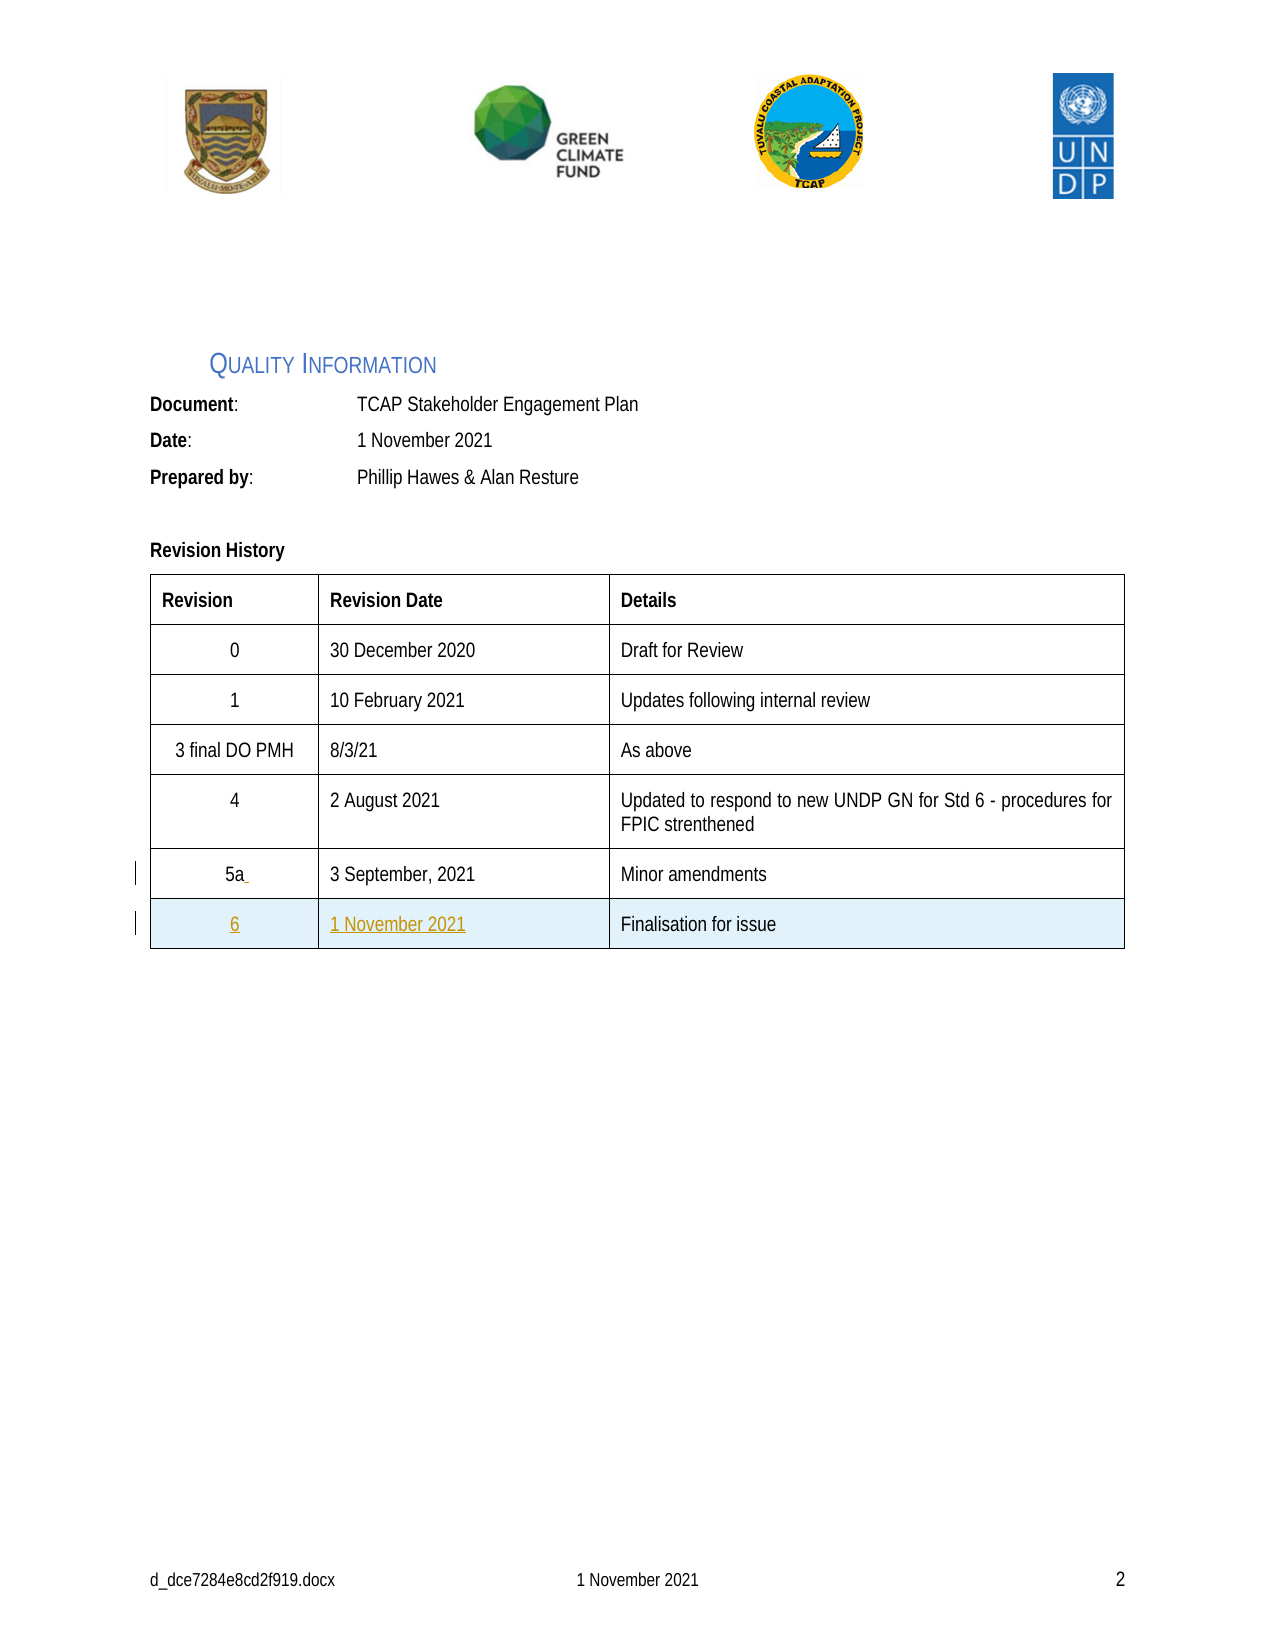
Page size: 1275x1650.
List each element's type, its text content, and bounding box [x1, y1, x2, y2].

text Date: 1 November 2021 [150, 428, 1125, 452]
table_cell 0 [151, 625, 318, 674]
table_cell Updated to respond to new UNDP GN for Std 6 - procedures for FPIC strenthened [610, 775, 1124, 848]
table_header Revision [151, 575, 318, 624]
table_cell 30 December 2020 [319, 625, 609, 674]
text Document: TCAP Stakeholder Engagement Plan [150, 392, 1125, 416]
table_header Revision Date [319, 575, 609, 624]
table_cell 4 [151, 775, 318, 848]
table_cell Draft for Review [610, 625, 1124, 674]
table_header Details [610, 575, 1124, 624]
table_cell 2 August 2021 [319, 775, 609, 848]
picture [1052, 73, 1114, 199]
subtitle Quality Information [209, 346, 1125, 379]
table_cell 1 [151, 675, 318, 724]
table_cell 10 February 2021 [319, 675, 609, 724]
table_cell 8/3/21 [319, 725, 609, 774]
table_cell Minor amendments [610, 849, 1124, 898]
picture [462, 73, 630, 196]
picture [752, 73, 863, 187]
table_cell 5a [151, 849, 318, 898]
table_cell Updates following internal review [610, 675, 1124, 724]
text Revision History [150, 537, 1125, 561]
picture [164, 73, 284, 198]
table_cell 3 September, 2021 [319, 849, 609, 898]
table_cell As above [610, 725, 1124, 774]
table_cell 3 final DO PMH [151, 725, 318, 774]
text Prepared by: Phillip Hawes & Alan Resture [150, 464, 1125, 488]
